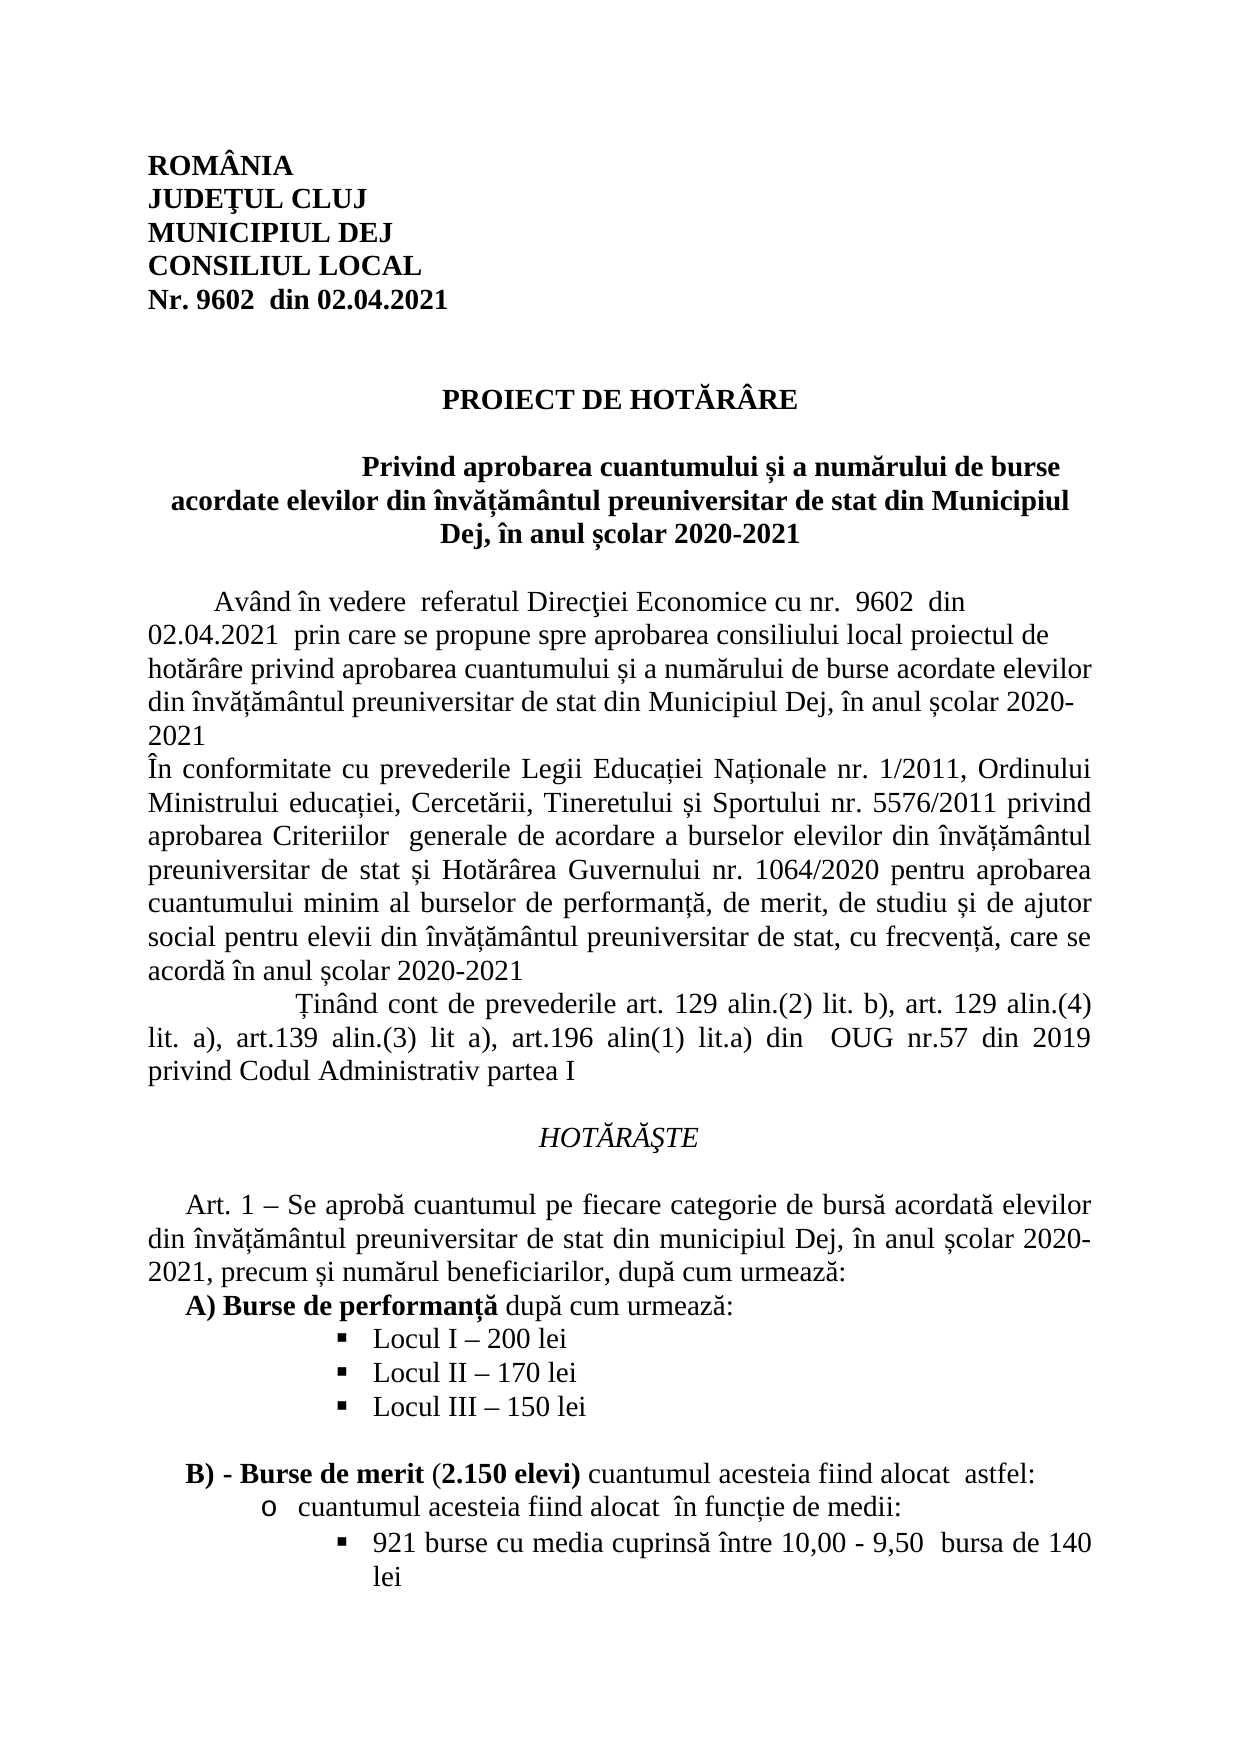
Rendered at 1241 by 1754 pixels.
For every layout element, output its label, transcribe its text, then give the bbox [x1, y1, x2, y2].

list Locul I – 200 lei [335, 1322, 1093, 1355]
text În conformitate cu prevederile Legii Educației Naționale nr. 1/2011, Ordinului Ministrului educației, Cercetării, Tineretului și Sportului nr. 5576/2011 privind aprobarea Criteriilor generale de acordare a burselor elevilor din învățământul preuniversitar de stat și Hotărârea Guvernului nr. 1064/2020 pentru aprobarea cuantumului minim al burselor de performanță, de merit, de studiu și de ajutor social pentru elevii din învățământul preuniversitar de stat, cu frecvență, care se acordă în anul școlar 2020-2021 [148, 751, 1093, 986]
list 921 burse cu media cuprinsă între 10,00 - 9,50 bursa de 140 lei [335, 1526, 1093, 1593]
text CONSILIUL LOCAL [148, 248, 1093, 282]
list - Burse de merit (2.150 elevi) cuantumul acesteia fiind alocat astfel: [185, 1456, 1093, 1489]
subtitle HOTĂRĂŞTE [148, 1120, 1093, 1154]
list Burse de performanță după cum urmează: [185, 1288, 1093, 1322]
text Art. 1 – Se aprobă cuantumul pe fiecare categorie de bursă acordată elevilor din învățământul preuniversitar de stat din municipiul Dej, în anul școlar 2020-2021, precum și numărul beneficiarilor, după cum urmează: [148, 1187, 1093, 1288]
text MUNICIPIUL DEJ [148, 215, 1093, 248]
list cuantumul acesteia fiind alocat în funcție de medii: [260, 1489, 1093, 1526]
text Ținând cont de prevederile art. 129 alin.(2) lit. b), art. 129 alin.(4) lit. a), art.139 alin.(3) lit a), art.196 alin(1) lit.a) din OUG nr.57 din 2019 privind Codul Administrativ partea I [148, 986, 1093, 1087]
subtitle PROIECT DE HOTĂRÂRE [148, 382, 1093, 416]
list Locul II – 170 lei [335, 1355, 1093, 1389]
list Locul III – 150 lei [335, 1389, 1093, 1422]
text JUDEŢUL CLUJ [148, 181, 1093, 215]
text Privind aprobarea cuantumului și a numărului de burse acordate elevilor din învățământul preuniversitar de stat din Municipiul Dej, în anul școlar 2020-2021 [148, 449, 1093, 550]
text Având în vedere referatul Direcţiei Economice cu nr. 9602 din 02.04.2021 prin care se propune spre aprobarea consiliului local proiectul de hotărâre privind aprobarea cuantumului și a numărului de burse acordate elevilor din învățământul preuniversitar de stat din Municipiul Dej, în anul școlar 2020-2021 [148, 584, 1093, 751]
subtitle ROMÂNIA [148, 148, 1093, 181]
text Nr. 9602 din 02.04.2021 [148, 282, 1093, 315]
